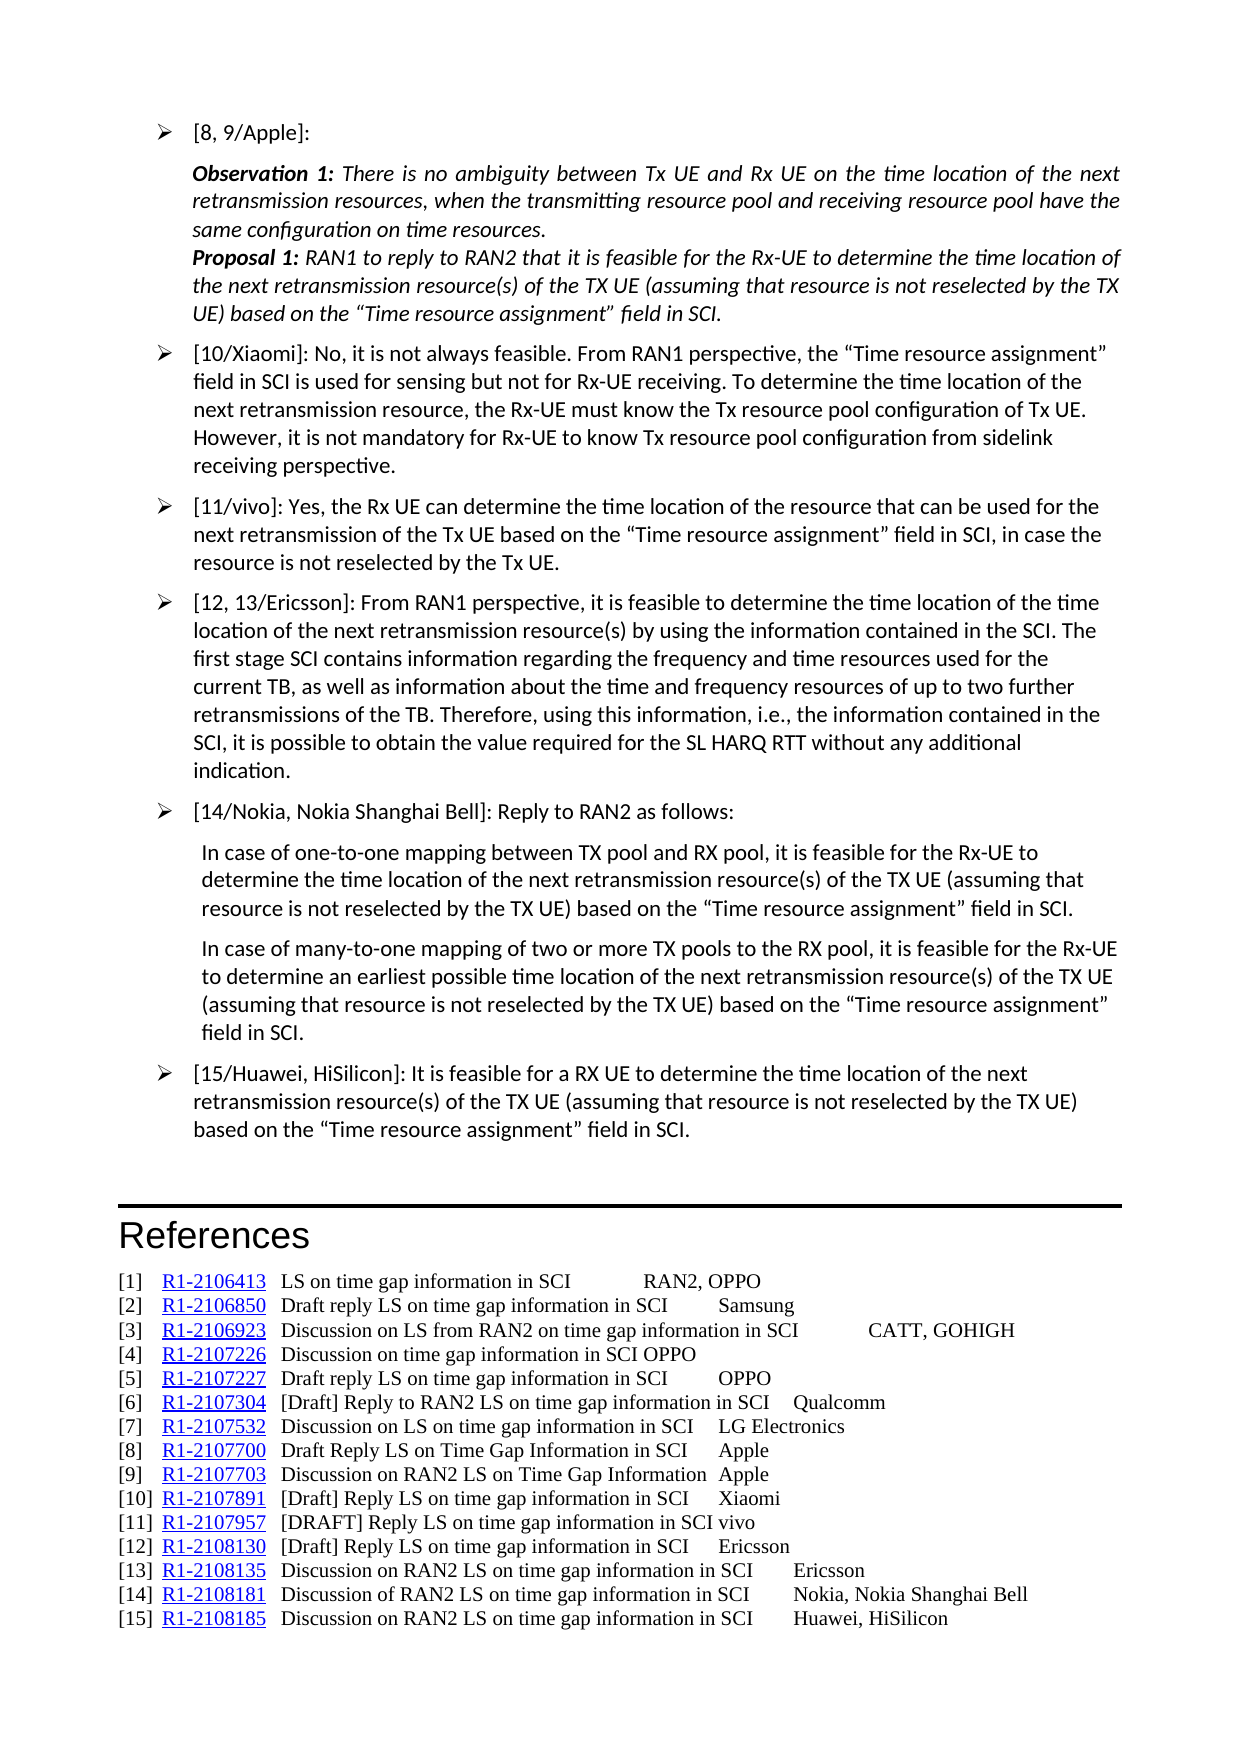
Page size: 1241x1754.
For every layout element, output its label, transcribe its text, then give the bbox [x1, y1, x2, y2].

text Proposal 1: RAN1 to reply to RAN2 that it is feasible for the Rx-UE to determine the time location of the next retransmission resource(s) of the TX UE (assuming that resource is not reselected by the TX UE) based on the “Time resource assignment” field in SCI. [192, 243, 1122, 327]
list In case of many-to-one mapping of two or more TX pools to the RX pool, it is feasible for the Rx-UE to determine an earliest possible time location of the next retransmission resource(s) of the TX UE (assuming that resource is not reselected by the TX UE) based on the “Time resource assignment” field in SCI. [201, 934, 1122, 1046]
list [10/Xiaomi]: No, it is not always feasible. From RAN1 perspective, the “Time resource assignment” field in SCI is used for sensing but not for Rx-UE receiving. To determine the time location of the next retransmission resource, the Rx-UE must know the Tx resource pool configuration of Tx UE. However, it is not mandatory for Rx-UE to know Tx resource pool configuration from sidelink receiving perspective. [156, 339, 1122, 479]
list R1-2108130 [Draft] Reply LS on time gap information in SCI Ericsson [118, 1534, 1122, 1558]
list [11/vivo]: Yes, the Rx UE can determine the time location of the resource that can be used for the next retransmission of the Tx UE based on the “Time resource assignment” field in SCI, in case the resource is not reselected by the Tx UE. [156, 492, 1122, 576]
list [12, 13/Ericsson]: From RAN1 perspective, it is feasible to determine the time location of the time location of the next retransmission resource(s) by using the information contained in the SCI. The first stage SCI contains information regarding the frequency and time resources used for the current TB, as well as information about the time and frequency resources of up to two further retransmissions of the TB. Therefore, using this information, i.e., the information contained in the SCI, it is possible to obtain the value required for the SL HARQ RTT without any additional indication. [156, 588, 1122, 784]
list In case of one-to-one mapping between TX pool and RX pool, it is feasible for the Rx-UE to determine the time location of the next retransmission resource(s) of the TX UE (assuming that resource is not reselected by the TX UE) based on the “Time resource assignment” field in SCI. [201, 838, 1122, 922]
list R1-2107227 Draft reply LS on time gap information in SCI OPPO [118, 1366, 1122, 1390]
list [14/Nokia, Nokia Shanghai Bell]: Reply to RAN2 as follows: [156, 797, 1122, 825]
list R1-2107226 Discussion on time gap information in SCI OPPO [118, 1342, 1122, 1366]
list R1-2108181 Discussion of RAN2 LS on time gap information in SCI Nokia, Nokia Shanghai Bell [118, 1582, 1122, 1606]
list R1-2107700 Draft Reply LS on Time Gap Information in SCI Apple [118, 1438, 1122, 1462]
list References [118, 1208, 1122, 1257]
list R1-2106850 Draft reply LS on time gap information in SCI Samsung [118, 1293, 1122, 1317]
text Observation 1: There is no ambiguity between Tx UE and Rx UE on the time location of the next retransmission resources, when the transmitting resource pool and receiving resource pool have the same configuration on time resources. [192, 159, 1122, 243]
list [15/Huawei, HiSilicon]: It is feasible for a RX UE to determine the time location of the next retransmission resource(s) of the TX UE (assuming that resource is not reselected by the TX UE) based on the “Time resource assignment” field in SCI. [156, 1059, 1122, 1143]
list [8, 9/Apple]: [156, 118, 1122, 146]
list R1-2107304 [Draft] Reply to RAN2 LS on time gap information in SCI Qualcomm [118, 1390, 1122, 1414]
list R1-2107703 Discussion on RAN2 LS on Time Gap Information Apple [118, 1462, 1122, 1486]
list R1-2106923 Discussion on LS from RAN2 on time gap information in SCI CATT, GOHIGH [118, 1317, 1122, 1342]
list R1-2108135 Discussion on RAN2 LS on time gap information in SCI Ericsson [118, 1558, 1122, 1582]
list R1-2107532 Discussion on LS on time gap information in SCI LG Electronics [118, 1414, 1122, 1438]
list R1-2106413 LS on time gap information in SCI RAN2, OPPO [118, 1269, 1122, 1293]
list R1-2108185 Discussion on RAN2 LS on time gap information in SCI Huawei, HiSilicon [118, 1606, 1122, 1630]
list R1-2107891 [Draft] Reply LS on time gap information in SCI Xiaomi [118, 1486, 1122, 1510]
list R1-2107957 [DRAFT] Reply LS on time gap information in SCI vivo [118, 1510, 1122, 1534]
